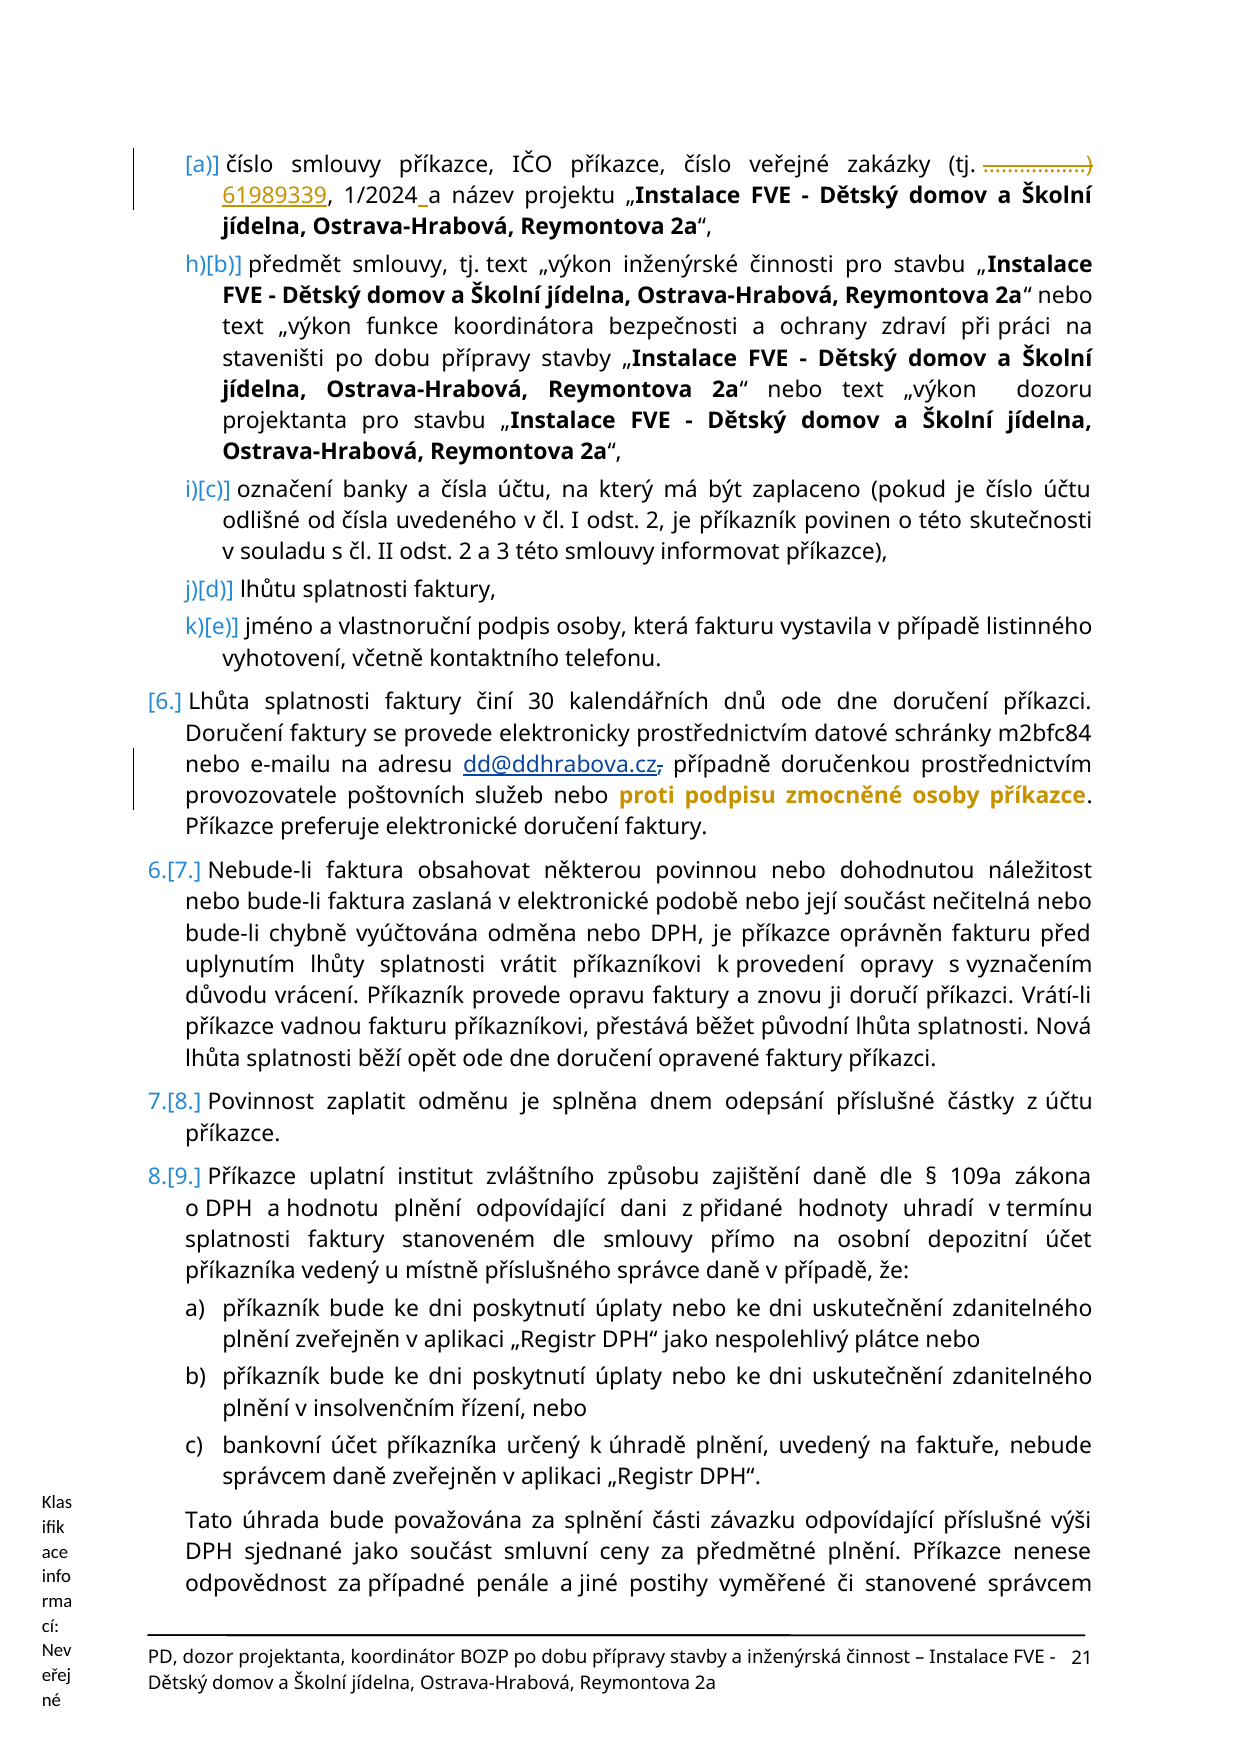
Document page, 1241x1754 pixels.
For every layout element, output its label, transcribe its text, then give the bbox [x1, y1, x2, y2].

list předmět smlouvy, tj. text „výkon inženýrské činnosti pro stavbu „Instalace FVE - Dětský domov a Školní jídelna, Ostrava-Hrabová, Reymontova 2a“ nebo text „výkon funkce koordinátora bezpečnosti a ochrany zdraví při práci na staveništi po dobu přípravy stavby „Instalace FVE - Dětský domov a Školní jídelna, Ostrava-Hrabová, Reymontova 2a“ nebo text „výkon dozoru projektanta pro stavbu „Instalace FVE - Dětský domov a Školní jídelna, Ostrava-Hrabová, Reymontova 2a“, [185, 248, 1092, 466]
list Nebude-li faktura obsahovat některou povinnou nebo dohodnutou náležitost nebo bude-li faktura zaslaná v elektronické podobě nebo její součást nečitelná nebo bude-li chybně vyúčtována odměna nebo DPH, je příkazce oprávněn fakturu před uplynutím lhůty splatnosti vrátit příkazníkovi k provedení opravy s vyznačením důvodu vrácení. Příkazník provede opravu faktury a znovu ji doručí příkazci. Vrátí-li příkazce vadnou fakturu příkazníkovi, přestává běžet původní lhůta splatnosti. Nová lhůta splatnosti běží opět ode dne doručení opravené faktury příkazci. [148, 854, 1092, 1073]
list příkazník bude ke dni poskytnutí úplaty nebo ke dni uskutečnění zdanitelného plnění zveřejněn v aplikaci „Registr DPH“ jako nespolehlivý plátce nebo [185, 1291, 1092, 1354]
list Lhůta splatnosti faktury činí 30 kalendářních dnů ode dne doručení příkazci. Doručení faktury se provede elektronicky prostřednictvím datové schránky m2bfc84 nebo e-mailu na adresu případně doručenkou prostřednictvím provozovatele poštovních služeb nebo proti podpisu zmocněné osoby příkazce. Příkazce preferuje elektronické doručení faktury. [148, 685, 1092, 841]
list Povinnost zaplatit odměnu je splněna dnem odepsání příslušné částky z účtu příkazce. [148, 1085, 1092, 1148]
list příkazník bude ke dni poskytnutí úplaty nebo ke dni uskutečnění zdanitelného plnění v insolvenčním řízení, nebo [185, 1360, 1092, 1423]
list označení banky a čísla účtu, na který má být zaplaceno (pokud je číslo účtu odlišné od čísla uvedeného v čl. I odst. 2, je příkazník povinen o této skutečnosti v souladu s čl. II odst. 2 a 3 této smlouvy informovat příkazce), [185, 473, 1092, 566]
list jméno a vlastnoruční podpis osoby, která fakturu vystavila v případě listinného vyhotovení, včetně kontaktního telefonu. [185, 610, 1092, 673]
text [185, 1504, 1092, 1598]
list Příkazce uplatní institut zvláštního způsobu zajištění daně dle § 109a zákona o DPH a hodnotu plnění odpovídající dani z přidané hodnoty uhradí v termínu splatnosti faktury stanoveném dle smlouvy přímo na osobní depozitní účet příkazníka vedený u místně příslušného správce daně v případě, že: [148, 1160, 1092, 1285]
list bankovní účet příkazníka určený k úhradě plnění, uvedený na faktuře, nebude správcem daně zveřejněn v aplikaci „Registr DPH“. [185, 1429, 1092, 1491]
list lhůtu splatnosti faktury, [185, 573, 1092, 604]
list číslo smlouvy příkazce, IČO příkazce, číslo veřejné zakázky (tj. , 1/2024a název projektu „Instalace FVE - Dětský domov a Školní jídelna, Ostrava-Hrabová, Reymontova 2a“, [185, 148, 1092, 241]
